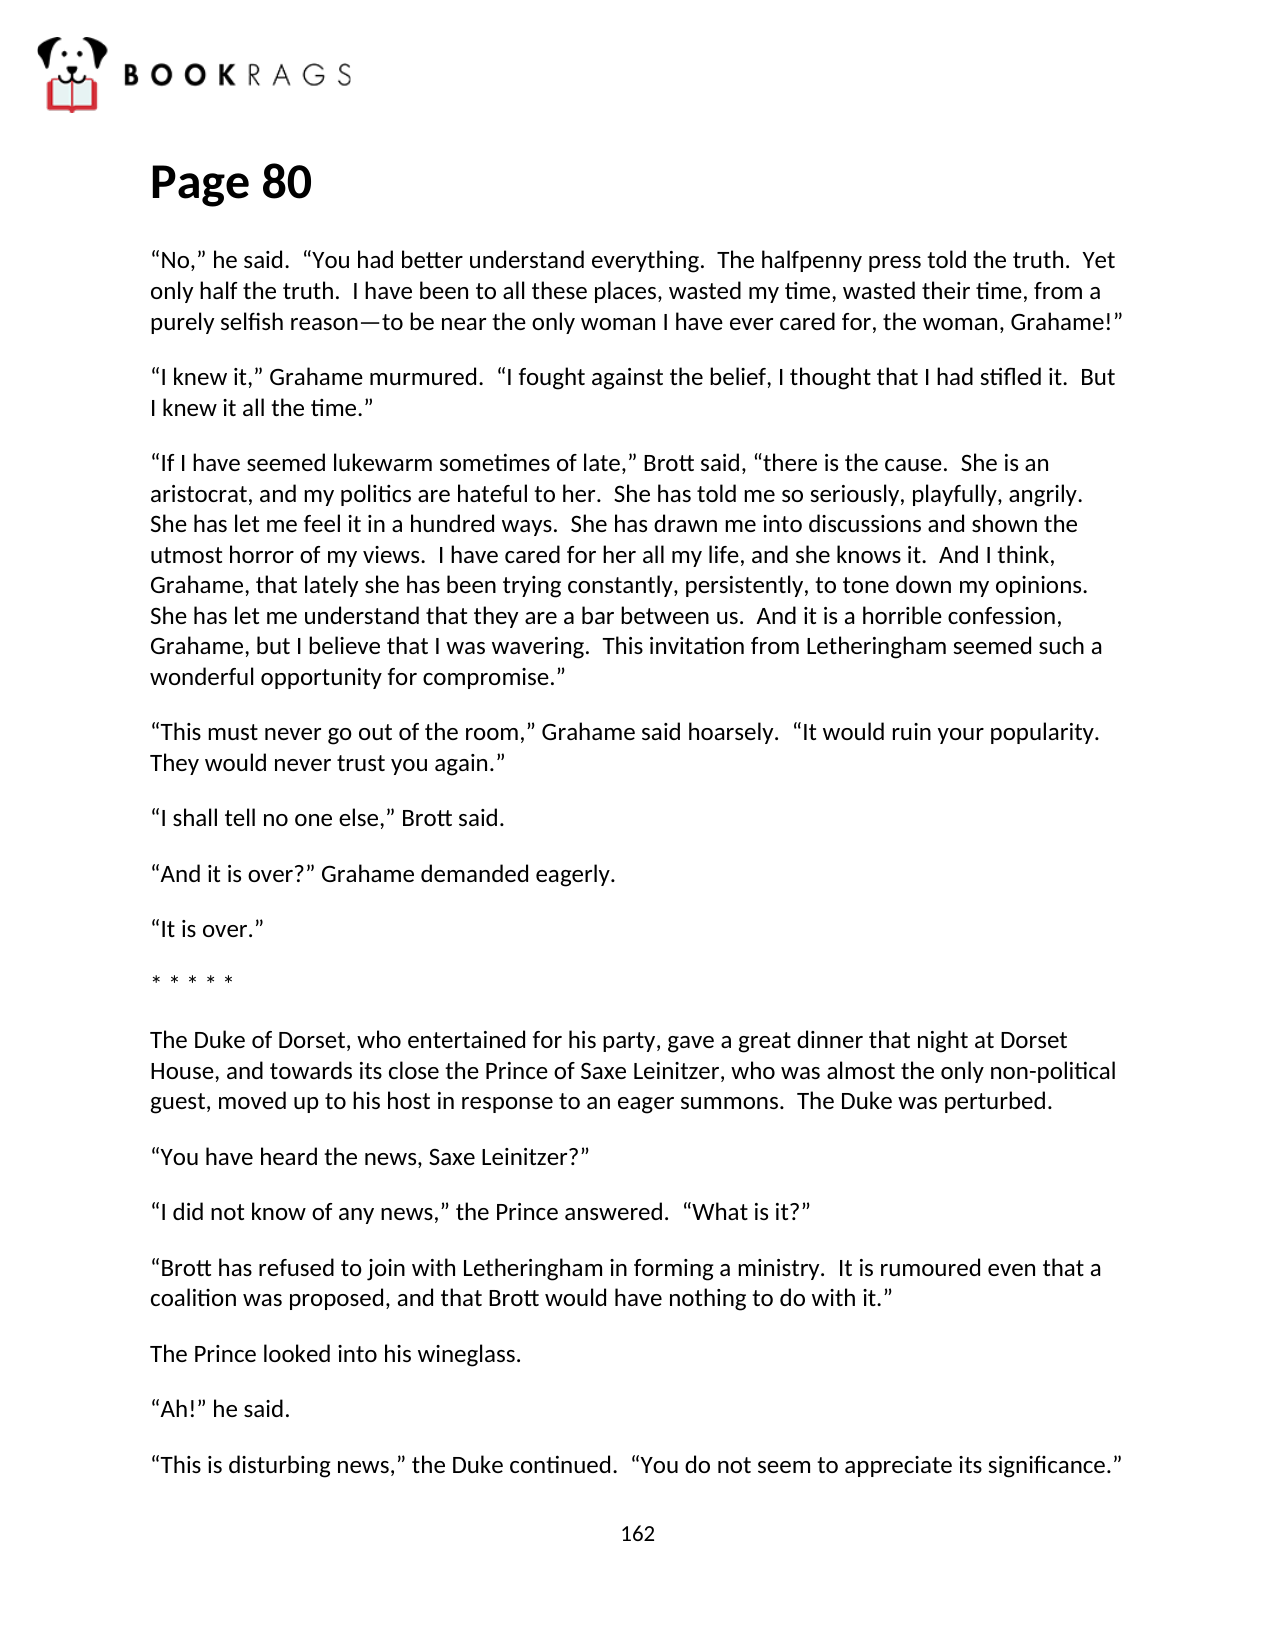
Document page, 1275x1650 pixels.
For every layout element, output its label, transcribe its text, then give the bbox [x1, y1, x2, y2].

text “I did not know of any news,” the Prince answered. “What is it?” [150, 1197, 1125, 1227]
picture [37, 37, 351, 113]
text “No,” he said. “You had better understand everything. The halfpenny press told the truth. Yet only half the truth. I have been to all these places, wasted my time, wasted their time, from a purely selfish reason—­to be near the only woman I have ever cared for, the woman, Grahame!” [150, 244, 1125, 336]
text “I shall tell no one else,” Brott said. [150, 802, 1125, 833]
text “This is disturbing news,” the Duke continued. “You do not seem to appreciate its significance.” [150, 1449, 1125, 1480]
text “This must never go out of the room,” Grahame said hoarsely. “It would ruin your popularity. They would never trust you again.” [150, 716, 1125, 777]
text “If I have seemed lukewarm sometimes of late,” Brott said, “there is the cause. She is an aristocrat, and my politics are hateful to her. She has told me so seriously, playfully, angrily. She has let me feel it in a hundred ways. She has drawn me into discussions and shown the utmost horror of my views. I have cared for her all my life, and she knows it. And I think, Grahame, that lately she has been trying constantly, persistently, to tone down my opinions. She has let me understand that they are a bar between us. And it is a horrible confession, Grahame, but I believe that I was wavering. This invitation from Letheringham seemed such a wonderful opportunity for compromise.” [150, 447, 1125, 691]
text “You have heard the news, Saxe Leinitzer?” [150, 1141, 1125, 1172]
text “Ah!” he said. [150, 1394, 1125, 1424]
text “I knew it,” Grahame murmured. “I fought against the belief, I thought that I had stifled it. But I knew it all the time.” [150, 361, 1125, 422]
text Page 80 [150, 150, 1125, 211]
text “And it is over?” Grahame demanded eagerly. [150, 858, 1125, 888]
text * * * * * [150, 969, 1125, 999]
text “Brott has refused to join with Letheringham in forming a ministry. It is rumoured even that a coalition was proposed, and that Brott would have nothing to do with it.” [150, 1252, 1125, 1313]
text The Duke of Dorset, who entertained for his party, gave a great dinner that night at Dorset House, and towards its close the Prince of Saxe Leinitzer, who was almost the only non-political guest, moved up to his host in response to an eager summons. The Duke was perturbed. [150, 1024, 1125, 1116]
text “It is over.” [150, 913, 1125, 944]
text The Prince looked into his wineglass. [150, 1338, 1125, 1369]
